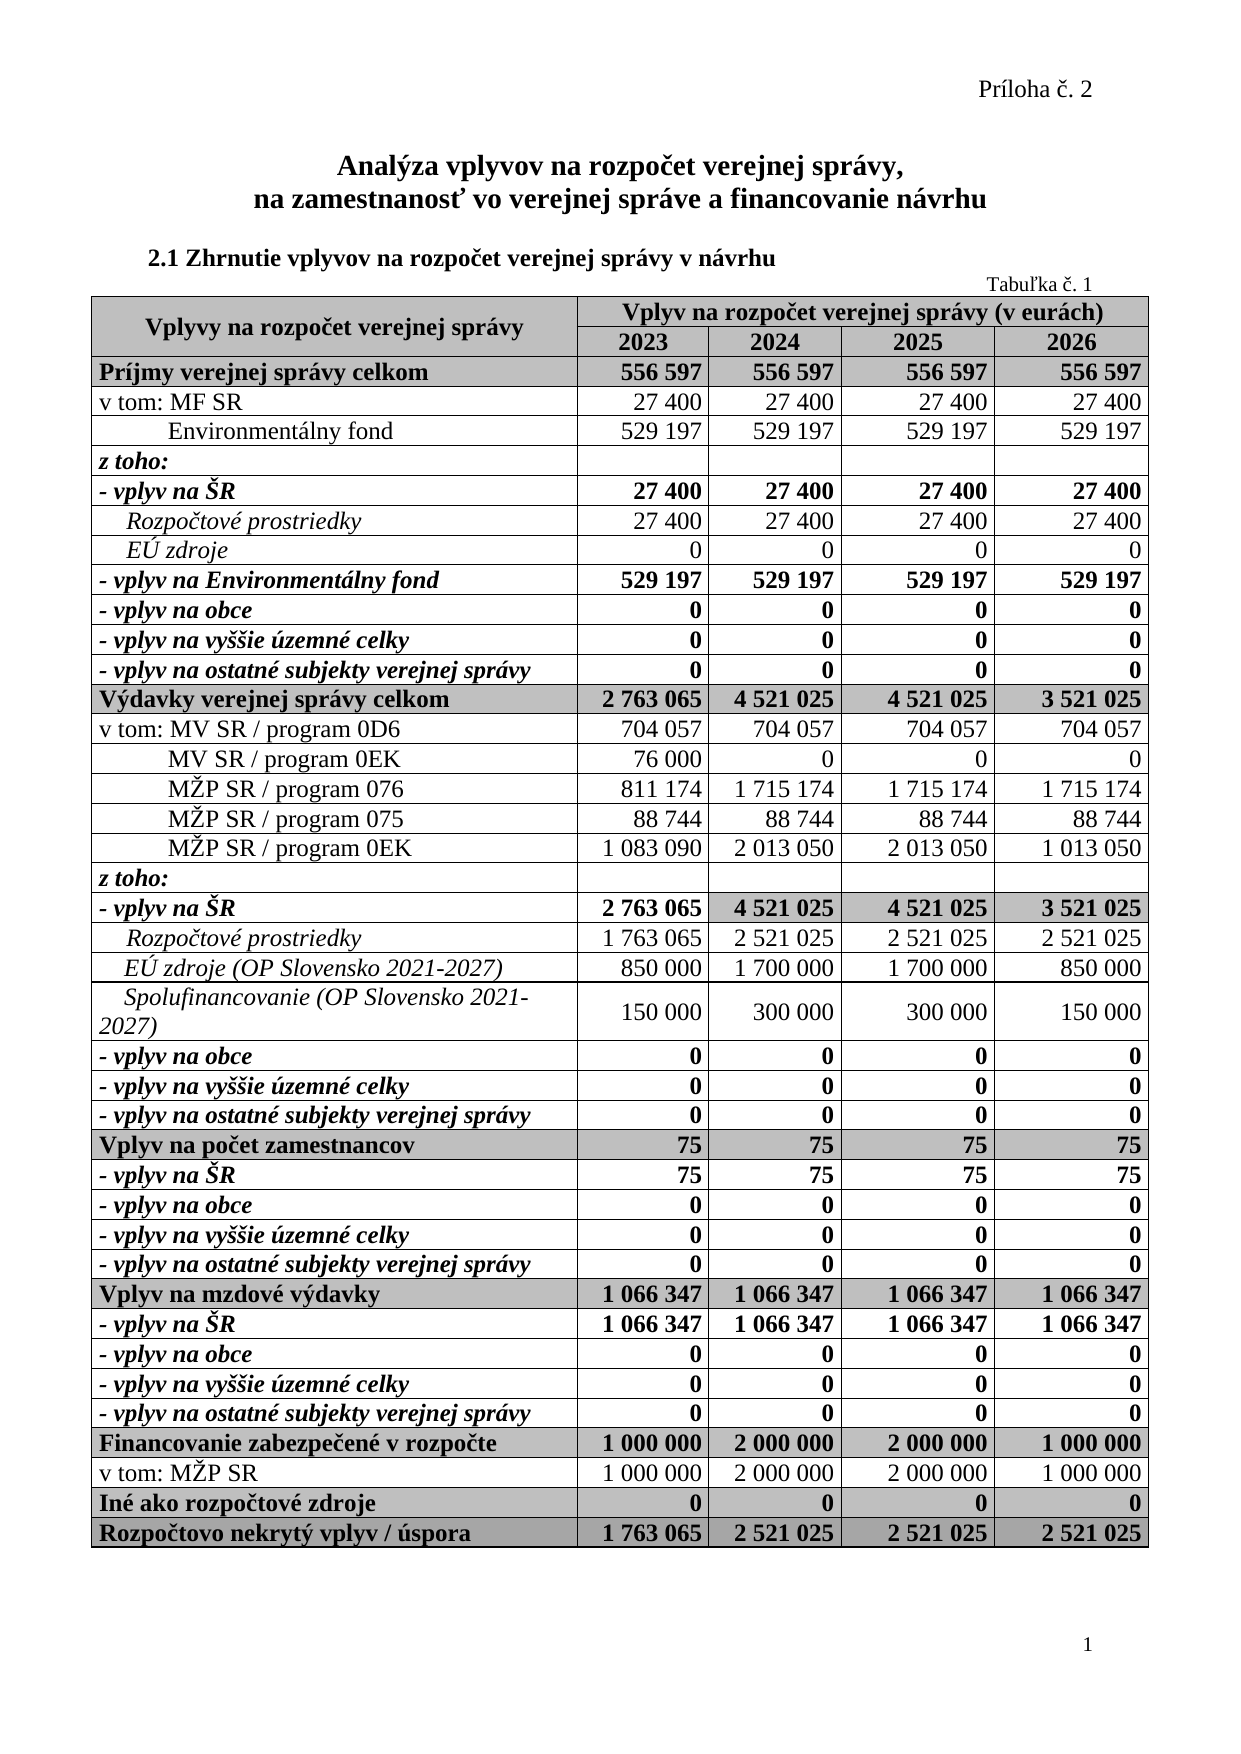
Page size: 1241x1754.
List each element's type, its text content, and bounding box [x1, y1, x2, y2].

table_cell 2 521 025 [995, 1518, 1148, 1546]
table_cell 2 000 000 [709, 1428, 841, 1457]
table_header Vplyvy na rozpočet verejnej správy [92, 297, 577, 356]
table_cell 0 [709, 1250, 841, 1278]
table_cell 529 197 [578, 416, 708, 445]
table_cell 27 400 [842, 476, 994, 505]
table_cell Výdavky verejnej správy celkom [92, 685, 577, 713]
table_cell 27 400 [578, 506, 708, 534]
table_cell Vplyv na počet zamestnancov [92, 1130, 577, 1159]
table_cell 529 197 [995, 565, 1148, 594]
table_cell - vplyv na Environmentálny fond [92, 565, 577, 594]
table_cell [995, 863, 1148, 892]
table_cell Environmentálny fond [92, 416, 577, 445]
table_cell 0 [578, 1399, 708, 1427]
table_cell 2 000 000 [709, 1458, 841, 1487]
table_cell 850 000 [578, 953, 708, 981]
table_cell 529 197 [995, 416, 1148, 445]
table_cell 27 400 [709, 476, 841, 505]
text 2.1 Zhrnutie vplyvov na rozpočet verejnej správy v návrhu [148, 243, 1093, 272]
table_cell 88 744 [995, 804, 1148, 832]
table_cell 556 597 [842, 357, 994, 386]
table_cell 0 [995, 536, 1148, 564]
table_cell 556 597 [995, 357, 1148, 386]
table_cell 0 [709, 1220, 841, 1248]
table_cell 1 000 000 [578, 1428, 708, 1457]
table_cell 529 197 [709, 416, 841, 445]
table_cell 0 [842, 625, 994, 654]
table_cell - vplyv na ŠR [92, 1309, 577, 1338]
table_cell 75 [578, 1160, 708, 1189]
table_cell 0 [842, 536, 994, 564]
table_cell 1 715 174 [995, 774, 1148, 803]
table_cell z toho: [92, 446, 577, 475]
table_cell 0 [842, 1190, 994, 1219]
table_cell 150 000 [578, 983, 708, 1040]
table_cell 75 [995, 1160, 1148, 1189]
table_cell - vplyv na obce [92, 1190, 577, 1219]
table_cell 0 [842, 1250, 994, 1278]
table_cell 1 013 050 [995, 834, 1148, 862]
table_cell 0 [709, 1101, 841, 1129]
table_cell 556 597 [709, 357, 841, 386]
table_cell - vplyv na obce [92, 595, 577, 624]
table_cell 0 [709, 1190, 841, 1219]
table_cell Príjmy verejnej správy celkom [92, 357, 577, 386]
table_cell 1 066 347 [578, 1309, 708, 1338]
table_cell 0 [842, 1488, 994, 1517]
table_cell 2 763 065 [578, 685, 708, 713]
table_cell 0 [578, 625, 708, 654]
table_cell [578, 863, 708, 892]
table_cell 529 197 [578, 565, 708, 594]
table_cell 1 066 347 [995, 1309, 1148, 1338]
table_cell 2025 [842, 327, 994, 356]
table_cell 27 400 [995, 387, 1148, 415]
table_cell 27 400 [709, 387, 841, 415]
table_cell [842, 863, 994, 892]
table_cell 0 [578, 536, 708, 564]
table_cell 1 763 065 [578, 1518, 708, 1546]
table_cell 2 521 025 [709, 923, 841, 952]
table_cell 0 [709, 744, 841, 773]
table_cell 0 [995, 1488, 1148, 1517]
table_cell 0 [995, 1250, 1148, 1278]
table_cell 0 [842, 1399, 994, 1427]
table_cell 0 [709, 1488, 841, 1517]
table_cell 2 521 025 [842, 923, 994, 952]
table_cell 2026 [995, 327, 1148, 356]
table_cell 0 [578, 1250, 708, 1278]
table_cell z toho: [92, 863, 577, 892]
table_cell 0 [578, 595, 708, 624]
text Tabuľka č. 1 [148, 272, 1093, 296]
table_cell 150 000 [995, 983, 1148, 1040]
table_cell EÚ zdroje [92, 536, 577, 564]
table_cell 0 [578, 1041, 708, 1070]
table_cell 3 521 025 [995, 685, 1148, 713]
table_cell 1 763 065 [578, 923, 708, 952]
table_cell 88 744 [842, 804, 994, 832]
table_cell [842, 446, 994, 475]
table_cell [578, 446, 708, 475]
table_cell 27 400 [995, 506, 1148, 534]
table_cell 704 057 [842, 714, 994, 743]
table_cell 0 [709, 655, 841, 683]
table_cell MŽP SR / program 0EK [92, 834, 577, 862]
table_cell 2 521 025 [995, 923, 1148, 952]
table_cell 27 400 [578, 387, 708, 415]
table_cell 0 [995, 595, 1148, 624]
table_cell 0 [842, 1101, 994, 1129]
table_cell 2024 [709, 327, 841, 356]
table_cell 2 013 050 [709, 834, 841, 862]
table_cell 2 521 025 [709, 1518, 841, 1546]
table_cell 76 000 [578, 744, 708, 773]
table_cell 0 [842, 655, 994, 683]
table_cell 1 000 000 [995, 1458, 1148, 1487]
table_cell 27 400 [709, 506, 841, 534]
table_cell [995, 446, 1148, 475]
table_cell 1 715 174 [842, 774, 994, 803]
table_cell [709, 446, 841, 475]
table_cell 0 [995, 1339, 1148, 1368]
table_cell 75 [578, 1130, 708, 1159]
table_cell 4 521 025 [709, 893, 841, 922]
table_cell 0 [578, 1190, 708, 1219]
table_cell - vplyv na vyššie územné celky [92, 1369, 577, 1397]
table_cell - vplyv na ostatné subjekty verejnej správy [92, 1399, 577, 1427]
table_cell 27 400 [842, 387, 994, 415]
table_cell 1 066 347 [842, 1309, 994, 1338]
table_cell 0 [709, 536, 841, 564]
table_cell 75 [842, 1130, 994, 1159]
table_cell MŽP SR / program 075 [92, 804, 577, 832]
table_cell 1 700 000 [709, 953, 841, 981]
table_cell EÚ zdroje (OP Slovensko 2021-2027) [92, 953, 577, 981]
table_cell 0 [578, 1339, 708, 1368]
table_cell 0 [842, 1369, 994, 1397]
table_cell 0 [842, 1339, 994, 1368]
table_cell - vplyv na vyššie územné celky [92, 1071, 577, 1099]
table_cell - vplyv na ŠR [92, 893, 577, 922]
table_cell Spolufinancovanie (OP Slovensko 2021-2027) [92, 983, 577, 1040]
table_cell 0 [709, 1071, 841, 1099]
table_cell 0 [709, 1369, 841, 1397]
table_cell 2 521 025 [842, 1518, 994, 1546]
table_cell 0 [578, 1488, 708, 1517]
table_cell 27 400 [995, 476, 1148, 505]
table_cell 0 [995, 1369, 1148, 1397]
text na zamestnanosť vo verejnej správe a financovanie návrhu [148, 181, 1093, 215]
text Analýza vplyvov na rozpočet verejnej správy, [148, 148, 1093, 181]
table_cell 0 [578, 1369, 708, 1397]
table_cell 0 [578, 655, 708, 683]
table_cell 300 000 [842, 983, 994, 1040]
table_cell Rozpočtové prostriedky [92, 923, 577, 952]
table_cell - vplyv na ŠR [92, 476, 577, 505]
table_cell 0 [842, 744, 994, 773]
table_cell - vplyv na vyššie územné celky [92, 625, 577, 654]
table_cell 0 [709, 595, 841, 624]
table_cell 0 [995, 1399, 1148, 1427]
table_cell v tom: MV SR / program 0D6 [92, 714, 577, 743]
table_cell - vplyv na vyššie územné celky [92, 1220, 577, 1248]
table_cell 0 [995, 1190, 1148, 1219]
table_cell 529 197 [842, 565, 994, 594]
table_cell 0 [842, 1071, 994, 1099]
table_cell 75 [709, 1130, 841, 1159]
table_cell 0 [578, 1071, 708, 1099]
table_cell 704 057 [995, 714, 1148, 743]
table_cell - vplyv na ostatné subjekty verejnej správy [92, 1101, 577, 1129]
table_cell 88 744 [709, 804, 841, 832]
table_cell 529 197 [842, 416, 994, 445]
table_cell Iné ako rozpočtové zdroje [92, 1488, 577, 1517]
table_cell 0 [578, 1220, 708, 1248]
table_cell 2 000 000 [842, 1428, 994, 1457]
table_cell - vplyv na ostatné subjekty verejnej správy [92, 655, 577, 683]
table_cell 0 [995, 655, 1148, 683]
table_cell 0 [995, 1071, 1148, 1099]
table_cell 0 [842, 1220, 994, 1248]
table_cell 0 [842, 1041, 994, 1070]
table_cell 0 [995, 1220, 1148, 1248]
table_cell 3 521 025 [995, 893, 1148, 922]
table_cell 811 174 [578, 774, 708, 803]
table_cell 2023 [578, 327, 708, 356]
table_cell 0 [995, 625, 1148, 654]
table_cell Rozpočtové prostriedky [92, 506, 577, 534]
table_cell 1 000 000 [578, 1458, 708, 1487]
table_cell Vplyv na mzdové výdavky [92, 1279, 577, 1308]
table_cell 75 [995, 1130, 1148, 1159]
table_cell 0 [995, 744, 1148, 773]
table_cell 1 000 000 [995, 1428, 1148, 1457]
table_cell 1 066 347 [578, 1279, 708, 1308]
table_cell 1 715 174 [709, 774, 841, 803]
table_cell - vplyv na obce [92, 1339, 577, 1368]
table_cell 529 197 [709, 565, 841, 594]
table_cell 0 [995, 1101, 1148, 1129]
table_cell 556 597 [578, 357, 708, 386]
table_cell 2 763 065 [578, 893, 708, 922]
table_cell 0 [709, 1399, 841, 1427]
table_cell 0 [842, 595, 994, 624]
table_cell 0 [995, 1041, 1148, 1070]
table_cell 0 [709, 1041, 841, 1070]
table_cell 0 [709, 1339, 841, 1368]
table_cell 1 066 347 [995, 1279, 1148, 1308]
table_cell 75 [709, 1160, 841, 1189]
table_cell 1 066 347 [842, 1279, 994, 1308]
table_header Vplyv na rozpočet verejnej správy (v eurách) [578, 297, 1148, 326]
table_cell 27 400 [578, 476, 708, 505]
table_cell 1 066 347 [709, 1279, 841, 1308]
table_cell 850 000 [995, 953, 1148, 981]
table_cell MŽP SR / program 076 [92, 774, 577, 803]
table_cell 704 057 [709, 714, 841, 743]
table_cell Rozpočtovo nekrytý vplyv / úspora [92, 1518, 577, 1546]
table_cell v tom: MŽP SR [92, 1458, 577, 1487]
table_cell Financovanie zabezpečené v rozpočte [92, 1428, 577, 1457]
table_cell 88 744 [578, 804, 708, 832]
table_cell - vplyv na obce [92, 1041, 577, 1070]
table_cell 0 [709, 625, 841, 654]
table_cell 300 000 [709, 983, 841, 1040]
table_cell 0 [578, 1101, 708, 1129]
table_cell MV SR / program 0EK [92, 744, 577, 773]
table_cell 1 700 000 [842, 953, 994, 981]
table_cell 4 521 025 [842, 893, 994, 922]
table_cell 4 521 025 [842, 685, 994, 713]
table_cell 2 013 050 [842, 834, 994, 862]
table_cell v tom: MF SR [92, 387, 577, 415]
table_cell 4 521 025 [709, 685, 841, 713]
table_cell 1 066 347 [709, 1309, 841, 1338]
table_cell 704 057 [578, 714, 708, 743]
table_cell - vplyv na ŠR [92, 1160, 577, 1189]
table_cell [709, 863, 841, 892]
table_cell 2 000 000 [842, 1458, 994, 1487]
table_cell 75 [842, 1160, 994, 1189]
table_cell 1 083 090 [578, 834, 708, 862]
table_cell - vplyv na ostatné subjekty verejnej správy [92, 1250, 577, 1278]
table_cell 27 400 [842, 506, 994, 534]
